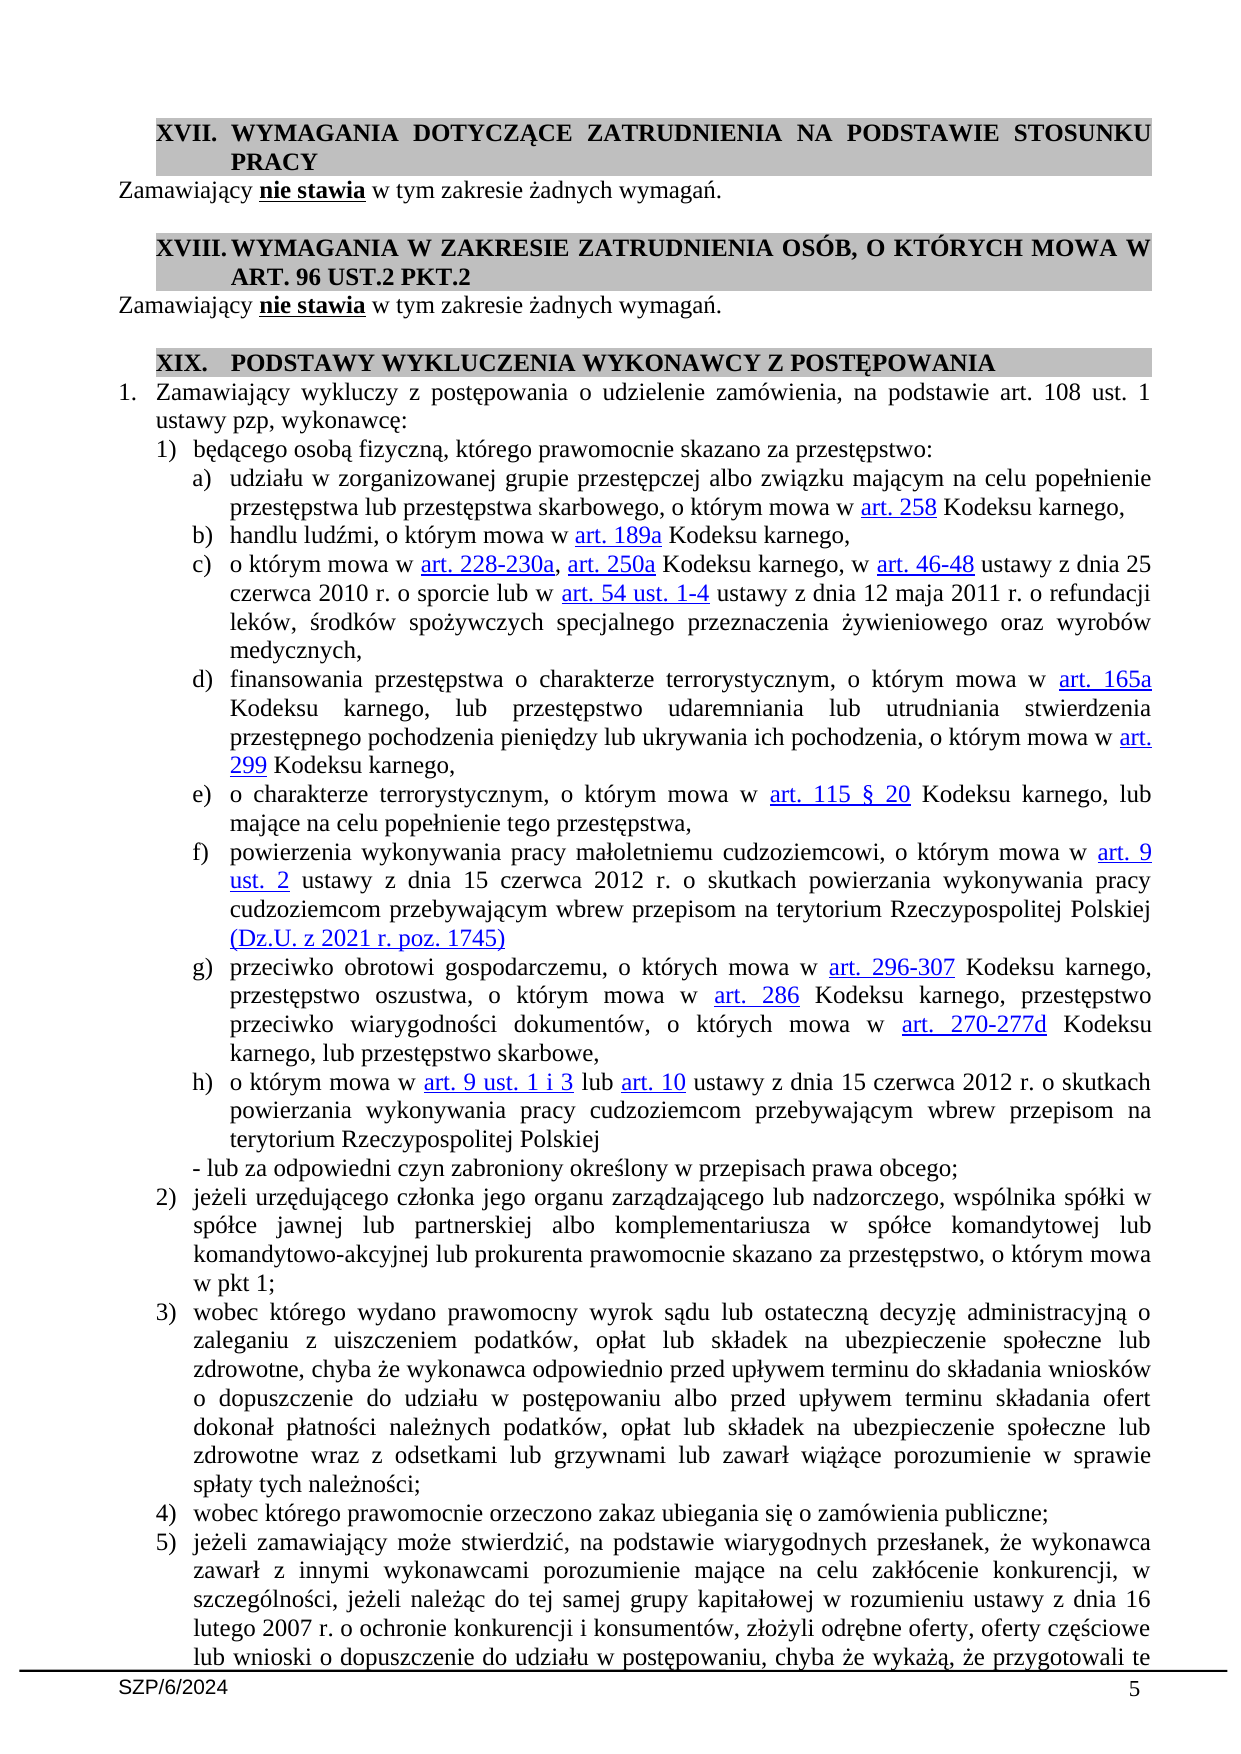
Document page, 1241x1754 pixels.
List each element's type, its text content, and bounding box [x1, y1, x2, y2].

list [156, 1527, 1152, 1671]
list wobec którego wydano prawomocny wyrok sądu lub ostateczną decyzję administracyjną o zaleganiu z uiszczeniem podatków, opłat lub składek na ubezpieczenie społeczne lub zdrowotne, chyba że wykonawca odpowiednio przed upływem terminu do składania wniosków o dopuszczenie do udziału w postępowaniu albo przed upływem terminu składania ofert dokonał płatności należnych podatków, opłat lub składek na ubezpieczenie społeczne lub zdrowotne wraz z odsetkami lub grzywnami lub zawarł wiążące porozumienie w sprawie spłaty tych należności; [156, 1297, 1152, 1498]
list udziału w zorganizowanej grupie przestępczej albo związku mającym na celu popełnienie przestępstwa lub przestępstwa skarbowego, o którym mowa w art. 258 Kodeksu karnego, [192, 463, 1152, 521]
list powierzenia wykonywania pracy małoletniemu cudzoziemcowi, o którym mowa w art. 9 ust. 2 ustawy z dnia 15 czerwca 2012 r. o skutkach powierzania wykonywania pracy cudzoziemcom przebywającym wbrew przepisom na terytorium Rzeczypospolitej Polskiej (Dz.U. z 2021 r. poz. 1745) [192, 837, 1152, 952]
text Zamawiający nie stawia w tym zakresie żadnych wymagań. [118, 291, 1152, 319]
list będącego osobą fizyczną, którego prawomocnie skazano za przestępstwo: [156, 434, 1152, 463]
list Zamawiający wykluczy z postępowania o udzielenie zamówienia, na podstawie art. 108 ust. 1 ustawy pzp, wykonawcę: [118, 377, 1152, 434]
list finansowania przestępstwa o charakterze terrorystycznym, o którym mowa w art. 165a Kodeksu karnego, lub przestępstwo udaremniania lub utrudniania stwierdzenia przestępnego pochodzenia pieniędzy lub ukrywania ich pochodzenia, o którym mowa w art. 299 Kodeksu karnego, [192, 664, 1152, 779]
text Zamawiający nie stawia w tym zakresie żadnych wymagań. [118, 176, 1152, 204]
list jeżeli urzędującego członka jego organu zarządzającego lub nadzorczego, wspólnika spółki w spółce jawnej lub partnerskiej albo komplementariusza w spółce komandytowej lub komandytowo-akcyjnej lub prokurenta prawomocnie skazano za przestępstwo, o którym mowa w pkt 1; [156, 1182, 1152, 1297]
list o charakterze terrorystycznym, o którym mowa w art. 115 § 20 Kodeksu karnego, lub mające na celu popełnienie tego przestępstwa, [192, 779, 1152, 837]
list przeciwko obrotowi gospodarczemu, o których mowa w art. 296-307 Kodeksu karnego, przestępstwo oszustwa, o którym mowa w art. 286 Kodeksu karnego, przestępstwo przeciwko wiarygodności dokumentów, o których mowa w art. 270-277d Kodeksu karnego, lub przestępstwo skarbowe, [192, 952, 1152, 1067]
text - lub za odpowiedni czyn zabroniony określony w przepisach prawa obcego; [118, 1153, 1152, 1182]
list PODSTAWY WYKLUCZENIA WYKONAWCY Z POSTĘPOWANIA [156, 348, 1152, 377]
list handlu ludźmi, o którym mowa w art. 189a Kodeksu karnego, [192, 521, 1152, 549]
list WYMAGANIA W ZAKRESIE ZATRUDNIENIA OSÓB, O KTÓRYCH MOWA W ART. 96 UST.2 PKT.2 [156, 233, 1152, 291]
list o którym mowa w art. 228-230a, art. 250a Kodeksu karnego, w art. 46-48 ustawy z dnia 25 czerwca 2010 r. o sporcie lub w art. 54 ust. 1-4 ustawy z dnia 12 maja 2011 r. o refundacji leków, środków spożywczych specjalnego przeznaczenia żywieniowego oraz wyrobów medycznych, [192, 549, 1152, 664]
list o którym mowa w art. 9 ust. 1 i 3 lub art. 10 ustawy z dnia 15 czerwca 2012 r. o skutkach powierzania wykonywania pracy cudzoziemcom przebywającym wbrew przepisom na terytorium Rzeczypospolitej Polskiej [192, 1067, 1152, 1153]
list WYMAGANIA DOTYCZĄCE ZATRUDNIENIA NA PODSTAWIE STOSUNKU PRACY [156, 118, 1152, 176]
list wobec którego prawomocnie orzeczono zakaz ubiegania się o zamówienia publiczne; [156, 1498, 1152, 1527]
